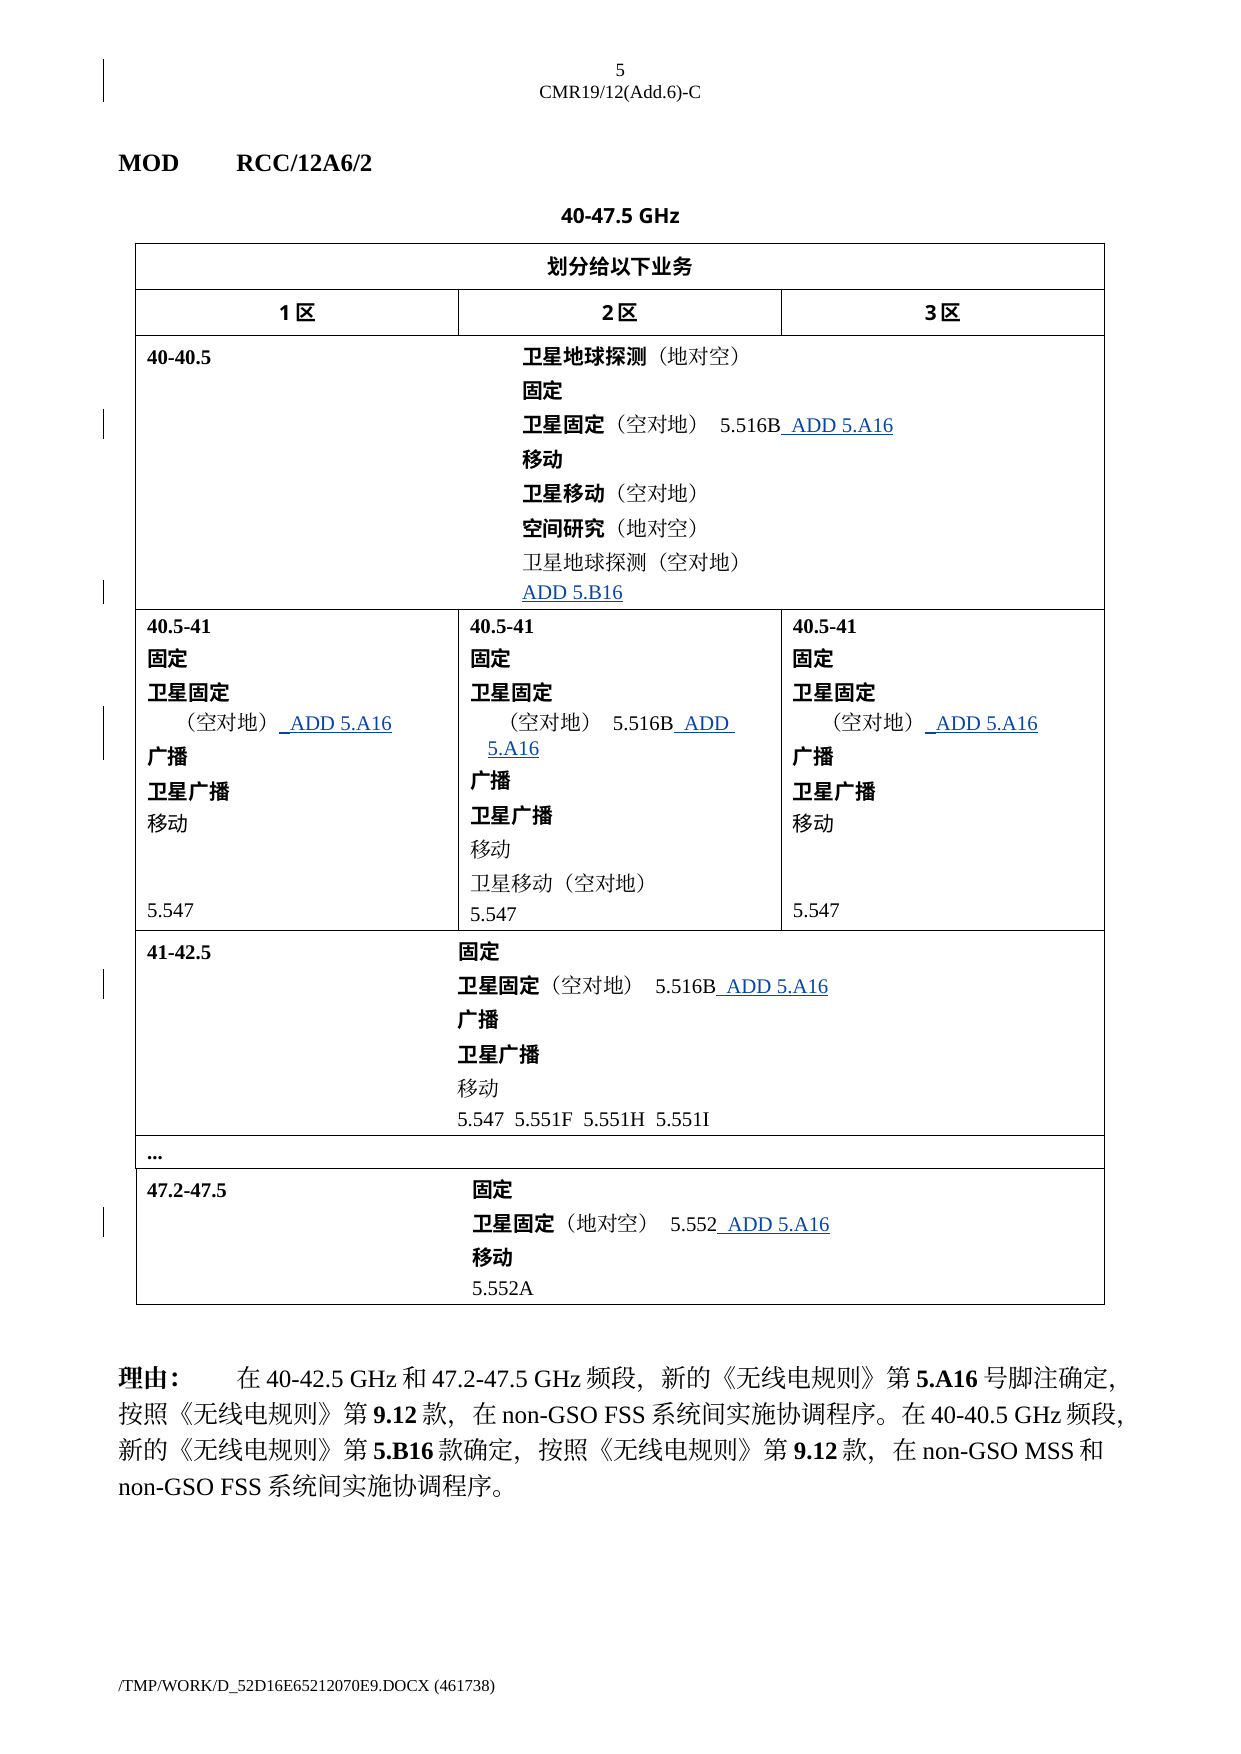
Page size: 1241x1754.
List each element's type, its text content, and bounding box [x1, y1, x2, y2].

table_cell 40.5-41 固定 卫星固定 （空对地） 5.516B 广播 卫星广播 移动 卫星移动（空对地） 5.547 [459, 610, 781, 930]
table_cell 40.5-41 固定 卫星固定 （空对地） 广播 卫星广播 移动 5.547 [136, 610, 458, 930]
text 理由： 在40-42.5 GHz和47.2-47.5 GHz频段，新的《无线电规则》第5.A16号脚注确定，按照《无线电规则》第9.12款，在non-GSO FSS系统间实施协调程序。在40-40.5 GHz频段，新的《无线电规则》第5.B16款确定，按照《无线电规则》第9.12款，在non-GSO MSS和non-GSO FSS系统间实施协调程序。 [118, 1358, 1122, 1502]
table_header 划分给以下业务 [136, 244, 1104, 288]
table_cell 40-40.5 卫星地球探测（地对空） 固定 卫星固定（空对地） 5.516B 移动 卫星移动（空对地） 空间研究（地对空） 卫星地球探测（空对地） [136, 336, 1104, 608]
table_cell 2区 [459, 290, 781, 335]
table_cell 47.2-47.5 固定 卫星固定（地对空） 5.552 移动 5.552A [137, 1169, 1104, 1304]
table_cell ... [136, 1136, 1104, 1168]
table_cell 40.5-41 固定 卫星固定 （空对地） 广播 卫星广播 移动 5.547 [782, 610, 1104, 930]
text MOD RCC/12A6/2#49997 [118, 148, 1122, 176]
table_cell 1区 [136, 290, 458, 335]
table_cell 41-42.5 固定 卫星固定（空对地） 5.516B 广播 卫星广播 移动 5.547 5.551F 5.551H 5.551I [136, 931, 1104, 1135]
title 40-47.5 GHz [118, 201, 1122, 230]
table_cell 3区 [782, 290, 1104, 335]
